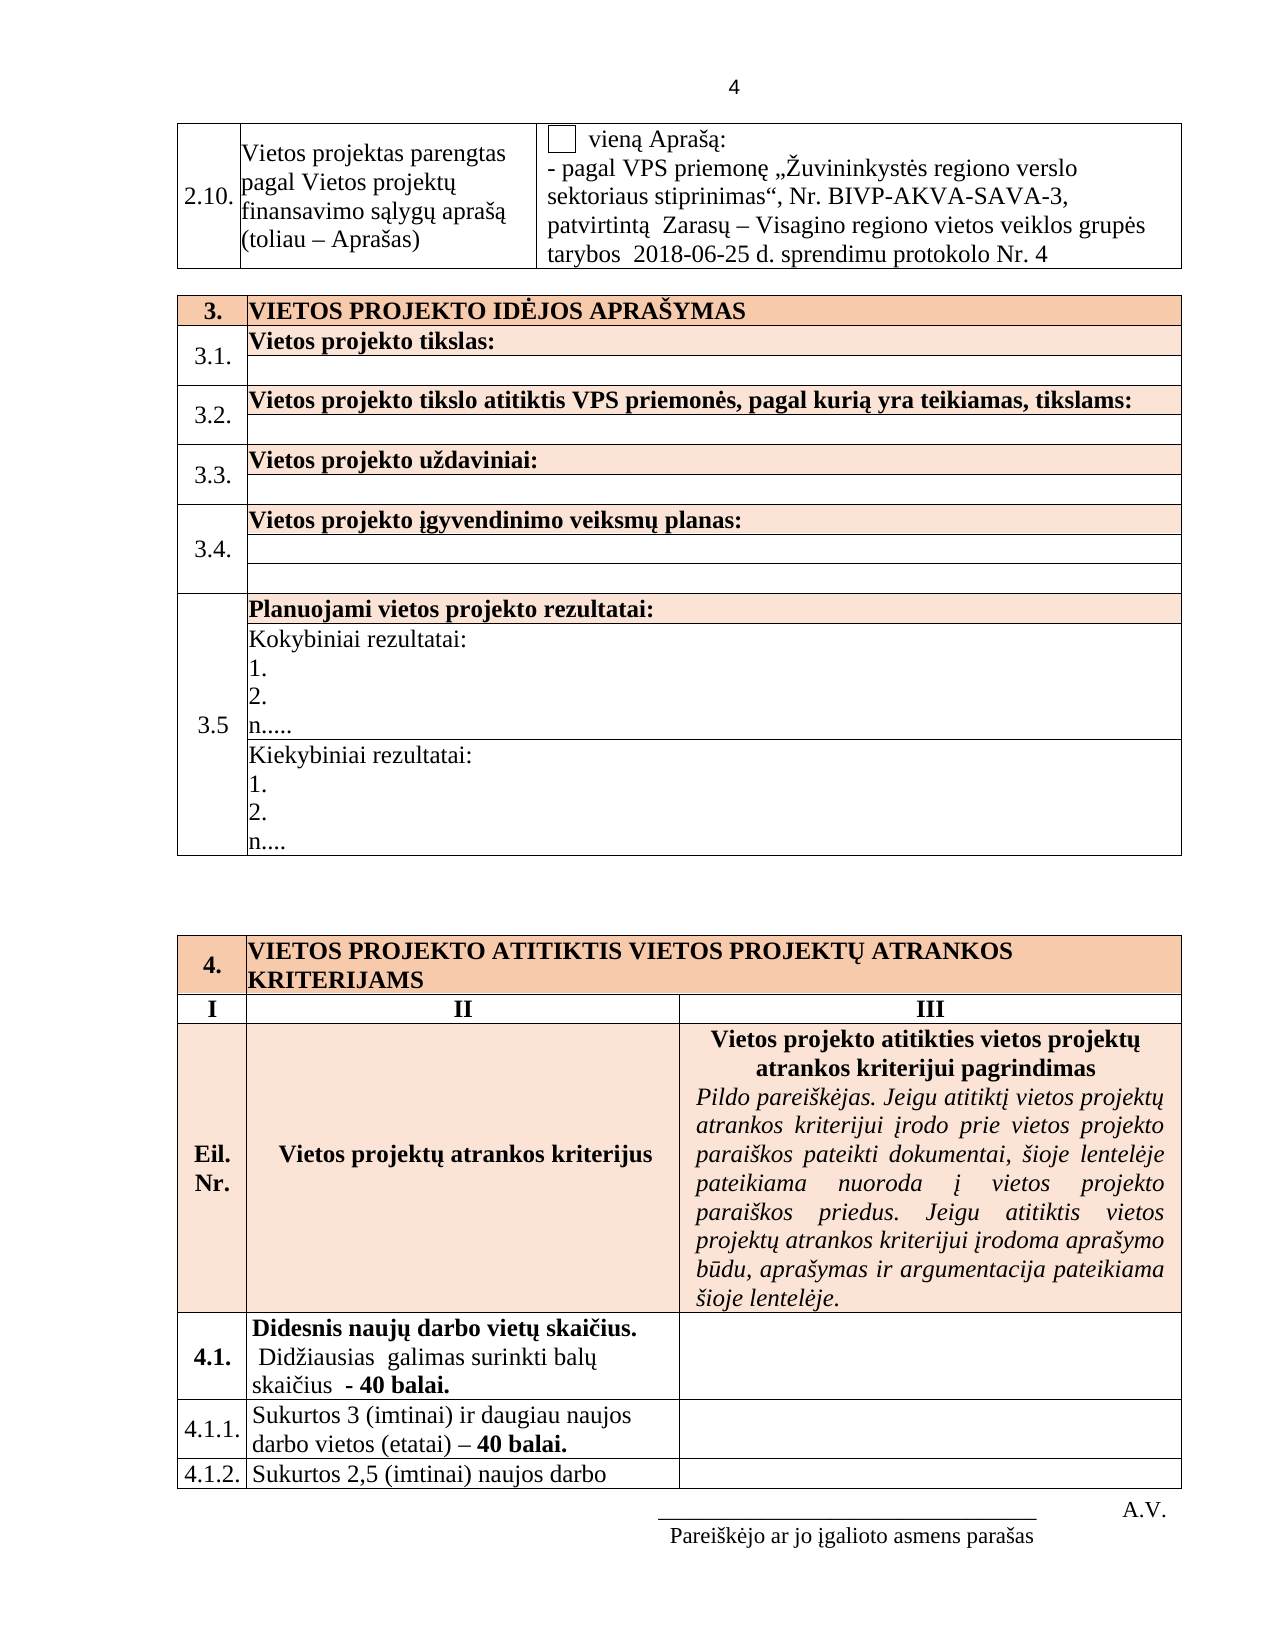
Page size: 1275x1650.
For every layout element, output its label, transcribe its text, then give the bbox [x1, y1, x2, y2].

table_cell Sukurtos 3 (imtinai) ir daugiau naujos darbo vietos (etatai) – 40 balai. [247, 1400, 679, 1458]
table_cell 4.1.2. [178, 1459, 246, 1487]
table_cell vieną Aprašą: - pagal VPS priemonę „Žuvininkystės regiono verslo sektoriaus stiprinimas“, Nr. BIVP-AKVA-SAVA-3, patvirtintą Zarasų – Visagino regiono vietos veiklos grupės tarybos 2018-06-25 d. sprendimu protokolo Nr. 4 [537, 124, 1181, 268]
table_cell Vietos projekto atitikties vietos projektų atrankos kriterijui pagrindimas Pildo pareiškėjas. Jeigu atitiktį vietos projektų atrankos kriterijui įrodo prie vietos projekto paraiškos pateikti dokumentai, šioje lentelėje pateikiama nuoroda į vietos projekto paraiškos priedus. Jeigu atitiktis vietos projektų atrankos kriterijui įrodoma aprašymo būdu, aprašymas ir argumentacija pateikiama šioje lentelėje. [680, 1024, 1181, 1312]
table_cell [680, 1313, 1181, 1399]
table_cell Vietos projektas parengtas pagal Vietos projektų finansavimo sąlygų aprašą (toliau – Aprašas) [241, 124, 536, 268]
table_cell [248, 415, 1181, 444]
table_cell [680, 1400, 1181, 1458]
table_cell [680, 1459, 1181, 1487]
table_cell 3.2. [178, 386, 247, 444]
table_header 4. [178, 936, 246, 993]
table_cell [248, 475, 1181, 504]
table_cell 3.4. [178, 505, 247, 593]
table_cell 3.1. [178, 326, 247, 384]
table_cell Kokybiniai rezultatai: 1. 2. n..... [248, 624, 1181, 739]
table_cell Didesnis naujų darbo vietų skaičius. Didžiausias galimas surinkti balų skaičius - 40 balai. [247, 1313, 679, 1399]
table_header VIETOS PROJEKTO ATITIKTIS VIETOS PROJEKTŲ ATRANKOS KRITERIJAMS [247, 936, 1181, 993]
table_header 3. [178, 296, 247, 325]
table_cell Vietos projektų atrankos kriterijus [247, 1024, 679, 1312]
table_cell 3.3. [178, 445, 247, 504]
table_cell 2.10. [178, 124, 240, 268]
table_cell Vietos projekto uždaviniai: [248, 445, 1181, 474]
table_cell Vietos projekto tikslas: [248, 326, 1181, 355]
table_header VIETOS PROJEKTO IDĖJOS APRAŠYMAS [248, 296, 1181, 325]
table_cell Vietos projekto įgyvendinimo veiksmų planas: [248, 505, 1181, 533]
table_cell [247, 1459, 679, 1487]
table_cell III [680, 995, 1181, 1023]
table_cell I [178, 995, 246, 1023]
table_cell 4.1.1. [178, 1400, 246, 1458]
table_cell [248, 564, 1181, 593]
table_cell 4.1. [178, 1313, 246, 1399]
table_cell Vietos projekto tikslo atitiktis VPS priemonės, pagal kurią yra teikiamas, tikslams: [248, 386, 1181, 414]
table_cell 3.5 [178, 594, 247, 855]
table_cell Eil. Nr. [178, 1024, 246, 1312]
table_cell [248, 356, 1181, 384]
table_cell II [247, 995, 679, 1023]
table_cell Planuojami vietos projekto rezultatai: [248, 594, 1181, 623]
table_cell [248, 535, 1181, 563]
table_cell Kiekybiniai rezultatai: 1. 2. n.... [248, 740, 1181, 855]
